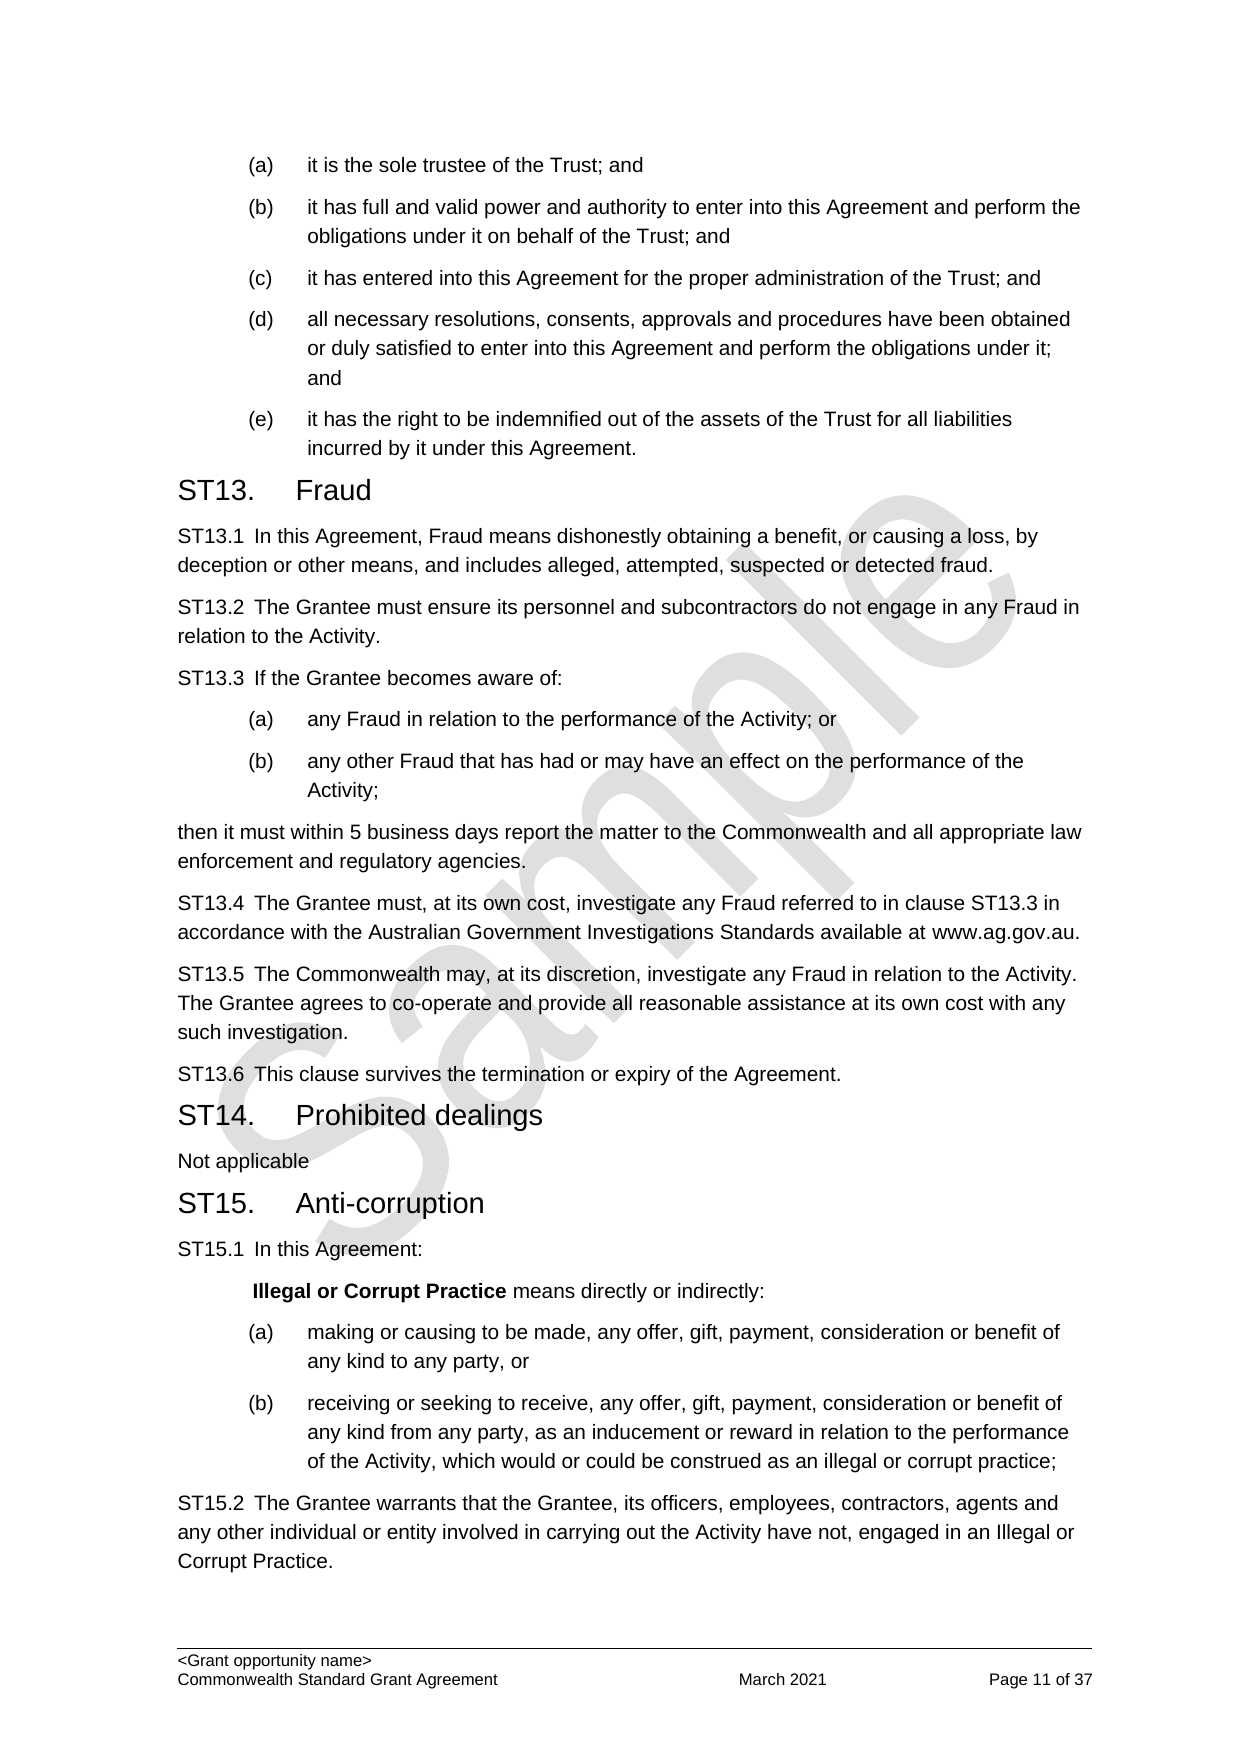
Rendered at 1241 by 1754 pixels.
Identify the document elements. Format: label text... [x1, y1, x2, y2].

text ST15.1 In this Agreement: [177, 1232, 1092, 1261]
subtitle Prohibited dealings [177, 1098, 1092, 1131]
text ST15.2 The Grantee warrants that the Grantee, its officers, employees, contractors, agents and any other individual or entity involved in carrying out the Activity have not, engaged in an Illegal or Corrupt Practice. [177, 1486, 1092, 1573]
text (b) receiving or seeking to receive, any offer, gift, payment, consideration or benefit of any kind from any party, as an inducement or reward in relation to the performance of the Activity, which would or could be construed as an illegal or corrupt practice; [248, 1386, 1092, 1473]
subtitle Anti-corruption [177, 1186, 1092, 1219]
text (d) all necessary resolutions, consents, approvals and procedures have been obtained or duly satisfied to enter into this Agreement and perform the obligations under it; and [248, 302, 1092, 389]
text (c) it has entered into this Agreement for the proper administration of the Trust; and [248, 260, 1092, 289]
text ST13.6 This clause survives the termination or expiry of the Agreement. [177, 1056, 1092, 1085]
text ST13.4 The Grantee must, at its own cost, investigate any Fraud referred to in clause ST13.3 in accordance with the Australian Government Investigations Standards available at www.ag.gov.au. [177, 885, 1092, 944]
text Illegal or Corrupt Practice means directly or indirectly: [252, 1273, 1092, 1302]
text (b) any other Fraud that has had or may have an effect on the performance of the Activity; [248, 744, 1092, 802]
text ST13.1 In this Agreement, Fraud means dishonestly obtaining a benefit, or causing a loss, by deception or other means, and includes alleged, attempted, suspected or detected fraud. [177, 519, 1092, 577]
text ST13.3 If the Grantee becomes aware of: [177, 660, 1092, 689]
text (a) it is the sole trustee of the Trust; and [248, 148, 1092, 177]
text (a) any Fraud in relation to the performance of the Activity; or [248, 702, 1092, 731]
text ST13.2 The Grantee must ensure its personnel and subcontractors do not engage in any Fraud in relation to the Activity. [177, 589, 1092, 648]
text then it must within 5 business days report the matter to the Commonwealth and all appropriate law enforcement and regulatory agencies. [177, 814, 1092, 873]
text ST13.5 The Commonwealth may, at its discretion, investigate any Fraud in relation to the Activity. The Grantee agrees to co-operate and provide all reasonable assistance at its own cost with any such investigation. [177, 956, 1092, 1044]
text (e) it has the right to be indemnified out of the assets of the Trust for all liabilities incurred by it under this Agreement. [248, 402, 1092, 460]
text (b) it has full and valid power and authority to enter into this Agreement and perform the obligations under it on behalf of the Trust; and [248, 189, 1092, 248]
subtitle Fraud [177, 473, 1092, 506]
text Not applicable [177, 1144, 1092, 1173]
text (a) making or causing to be made, any offer, gift, payment, consideration or benefit of any kind to any party, or [248, 1315, 1092, 1373]
